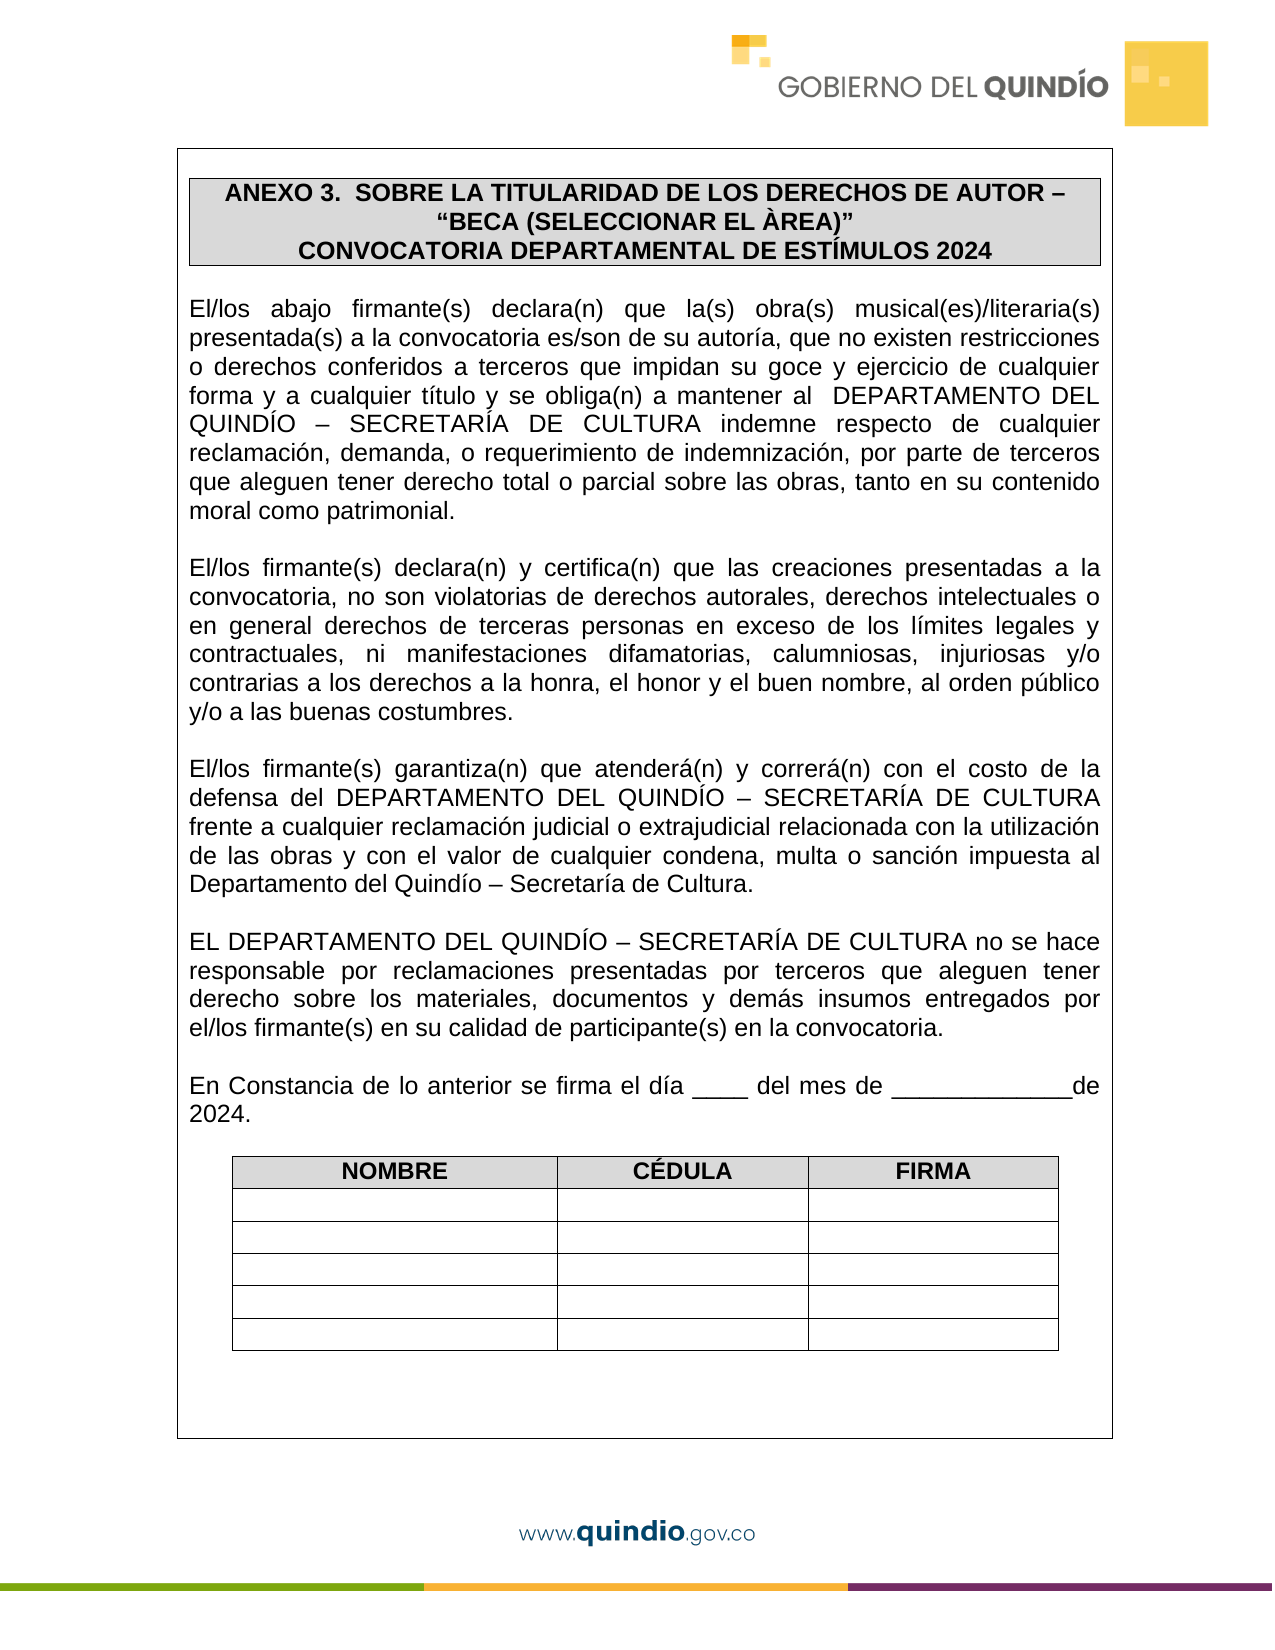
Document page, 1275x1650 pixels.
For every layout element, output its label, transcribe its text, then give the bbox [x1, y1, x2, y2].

picture [701, 35, 1226, 129]
picture [0, 1509, 1272, 1591]
table_header El/los abajo firmante(s) declara(n) que la(s) obra(s) musical(es)/literaria(s) presentada(s) a la convocatoria es/son de su autoría, que no existen restricciones o derechos conferidos a terceros que impidan su goce y ejercicio de cualquier forma y a cualquier título y se obliga(n) a mantener al DEPARTAMENTO DEL QUINDÍO – SECRETARÍA DE CULTURA indemne respecto de cualquier reclamación, demanda, o requerimiento de indemnización, por parte de terceros que aleguen tener derecho total o parcial sobre las obras, tanto en su contenido moral como patrimonial. El/los firmante(s) declara(n) y certifica(n) que las creaciones presentadas a la convocatoria, no son violatorias de derechos autorales, derechos intelectuales o en general derechos de terceras personas en exceso de los límites legales y contractuales, ni manifestaciones difamatorias, calumniosas, injuriosas y/o contrarias a los derechos a la honra, el honor y el buen nombre, al orden público y/o a las buenas costumbres. El/los firmante(s) garantiza(n) que atenderá(n) y correrá(n) con el costo de la defensa del DEPARTAMENTO DEL QUINDÍO – SECRETARÍA DE CULTURA frente a cualquier reclamación judicial o extrajudicial relacionada con la utilización de las obras y con el valor de cualquier condena, multa o sanción impuesta al Departamento del Quindío – Secretaría de Cultura. EL DEPARTAMENTO DEL QUINDÍO – SECRETARÍA DE CULTURA no se hace responsable por reclamaciones presentadas por terceros que aleguen tener derecho sobre los materiales, documentos y demás insumos entregados por el/los firmante(s) en su calidad de participante(s) en la convocatoria. En Constancia de lo anterior se firma el día ____ del mes de _____________de 2024. [178, 149, 1112, 1437]
